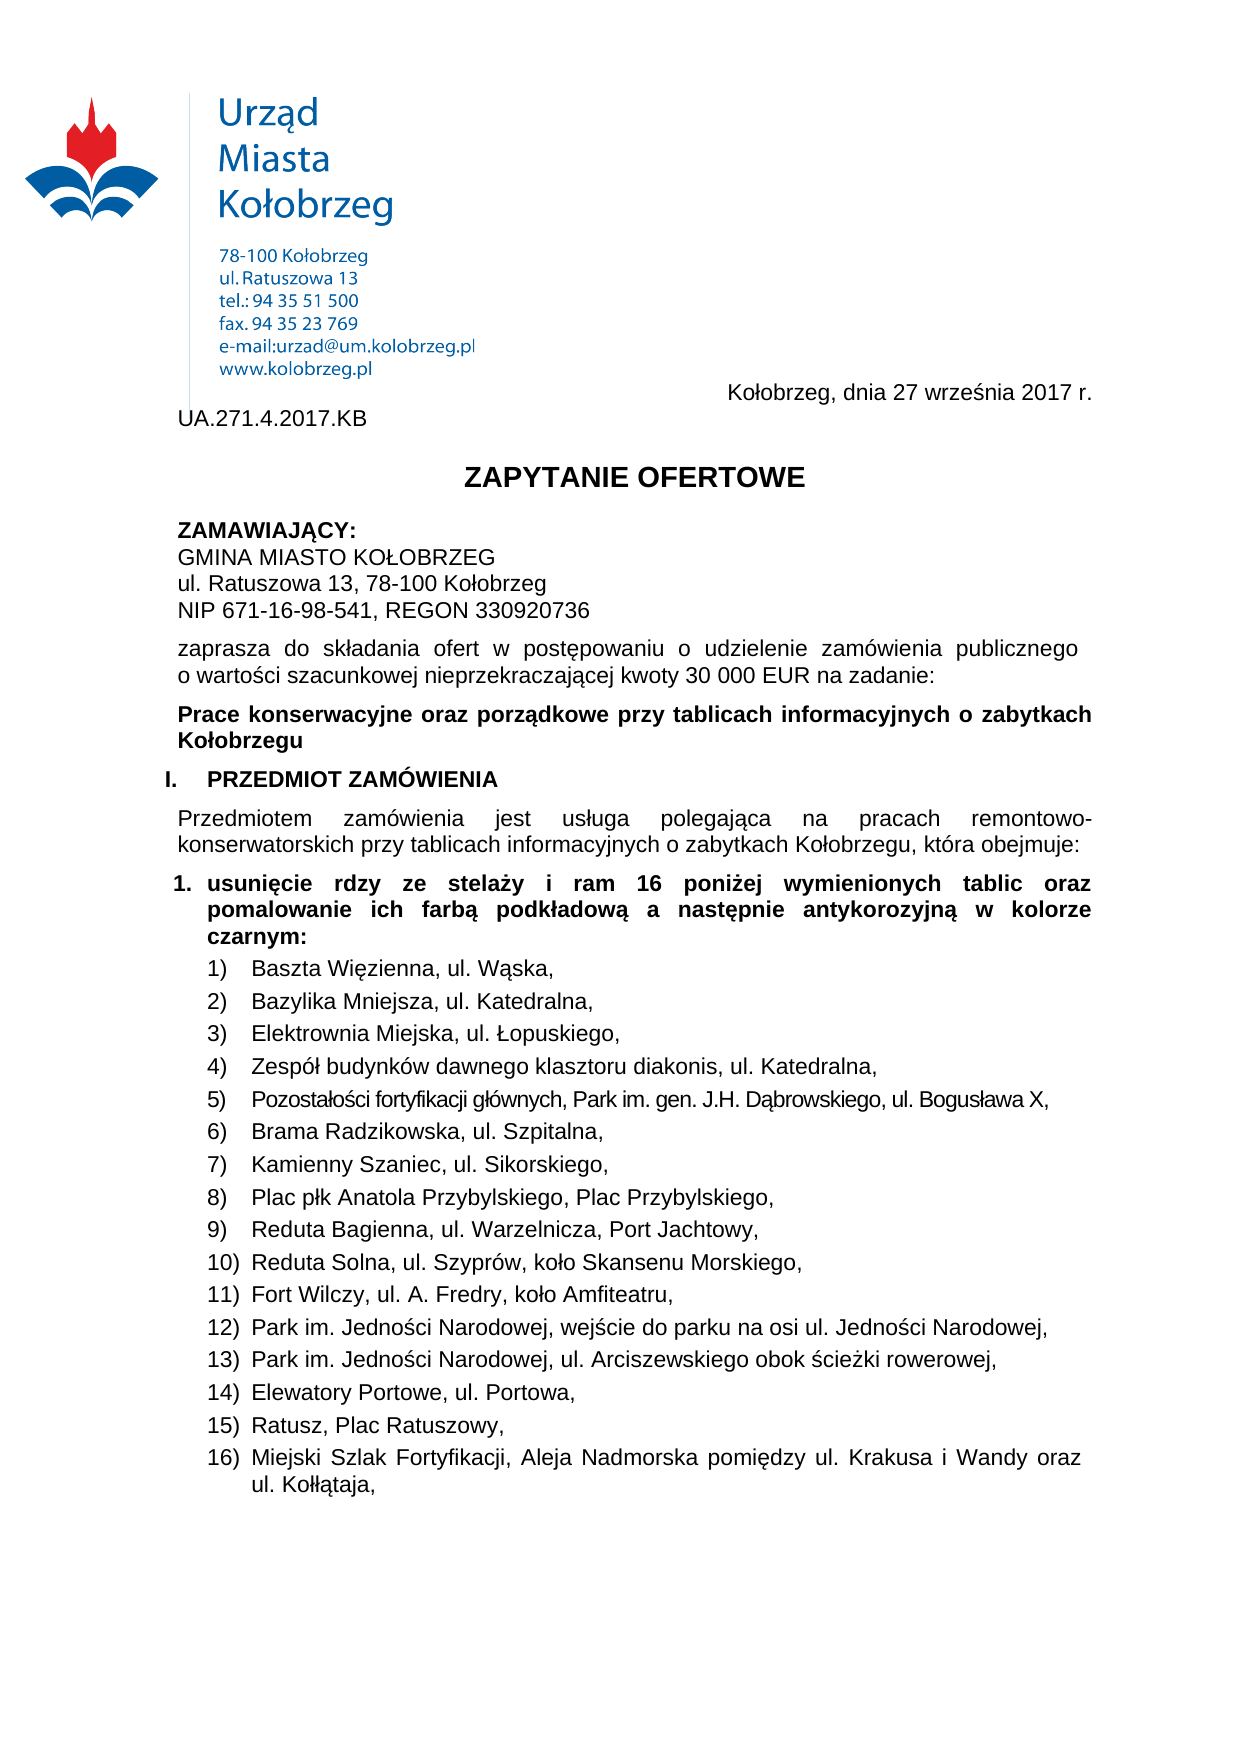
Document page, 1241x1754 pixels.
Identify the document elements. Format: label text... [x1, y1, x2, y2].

subtitle Kołobrzeg, dnia 27 września 2017 r. [177, 378, 1092, 405]
list Miejski Szlak Fortyfikacji, Aleja Nadmorska pomiędzy ul. Krakusa i Wandy oraz ul. Kołłątaja, [207, 1444, 1092, 1497]
list Pozostałości fortyfikacji głównych, Park im. gen. J.H. Dąbrowskiego, ul. Bogusława X, [207, 1086, 1092, 1112]
list Kamienny Szaniec, ul. Sikorskiego, [207, 1151, 1092, 1177]
text Prace konserwacyjne oraz porządkowe przy tablicach informacyjnych o zabytkach Kołobrzegu [177, 701, 1092, 753]
list Fort Wilczy, ul. A. Fredry, koło Amfiteatru, [207, 1281, 1092, 1308]
list Brama Radzikowska, ul. Szpitalna, [207, 1118, 1092, 1144]
subtitle UA.271.4.2017.KB [177, 405, 1092, 431]
text ul. Ratuszowa 13, 78-100 Kołobrzeg [177, 570, 1092, 597]
list Park im. Jedności Narodowej, wejście do parku na osi ul. Jedności Narodowej, [207, 1314, 1092, 1340]
text GMINA MIASTO KOŁOBRZEG [177, 544, 1092, 570]
list Ratusz, Plac Ratuszowy, [207, 1412, 1092, 1438]
list Baszta Więzienna, ul. Wąska, [207, 955, 1092, 982]
list Plac płk Anatola Przybylskiego, Plac Przybylskiego, [207, 1183, 1092, 1210]
list Elektrownia Miejska, ul. Łopuskiego, [207, 1020, 1092, 1047]
list usunięcie rdzy ze stelaży i ram 16 poniżej wymienionych tablic oraz pomalowanie ich farbą podkładową a następnie antykorozyjną w kolorze czarnym: [192, 870, 1092, 949]
list Zespół budynków dawnego klasztoru diakonis, ul. Katedralna, [207, 1053, 1092, 1079]
list Reduta Bagienna, ul. Warzelnicza, Port Jachtowy, [207, 1216, 1092, 1242]
list Elewatory Portowe, ul. Portowa, [207, 1379, 1092, 1405]
list Bazylika Mniejsza, ul. Katedralna, [207, 988, 1092, 1014]
list Park im. Jedności Narodowej, ul. Arciszewskiego obok ścieżki rowerowej, [207, 1346, 1092, 1373]
picture [24, 93, 475, 419]
list Reduta Solna, ul. Szyprów, koło Skansenu Morskiego, [207, 1249, 1092, 1275]
text NIP 671-16-98-541, REGON 330920736 [177, 597, 1092, 623]
text ZAMAWIAJĄCY: [177, 517, 1092, 544]
list PRZEDMIOT ZAMÓWIENIA [177, 766, 1092, 792]
text ZAPYTANIE OFERTOWE [177, 460, 1092, 493]
text Przedmiotem zamówienia jest usługa polegająca na pracach remontowo-konserwatorskich przy tablicach informacyjnych o zabytkach Kołobrzegu, która obejmuje: [177, 805, 1092, 857]
text zaprasza do składania ofert w postępowaniu o udzielenie zamówienia publicznego o wartości szacunkowej nieprzekraczającej kwoty 30 000 EUR na zadanie: [177, 635, 1092, 688]
